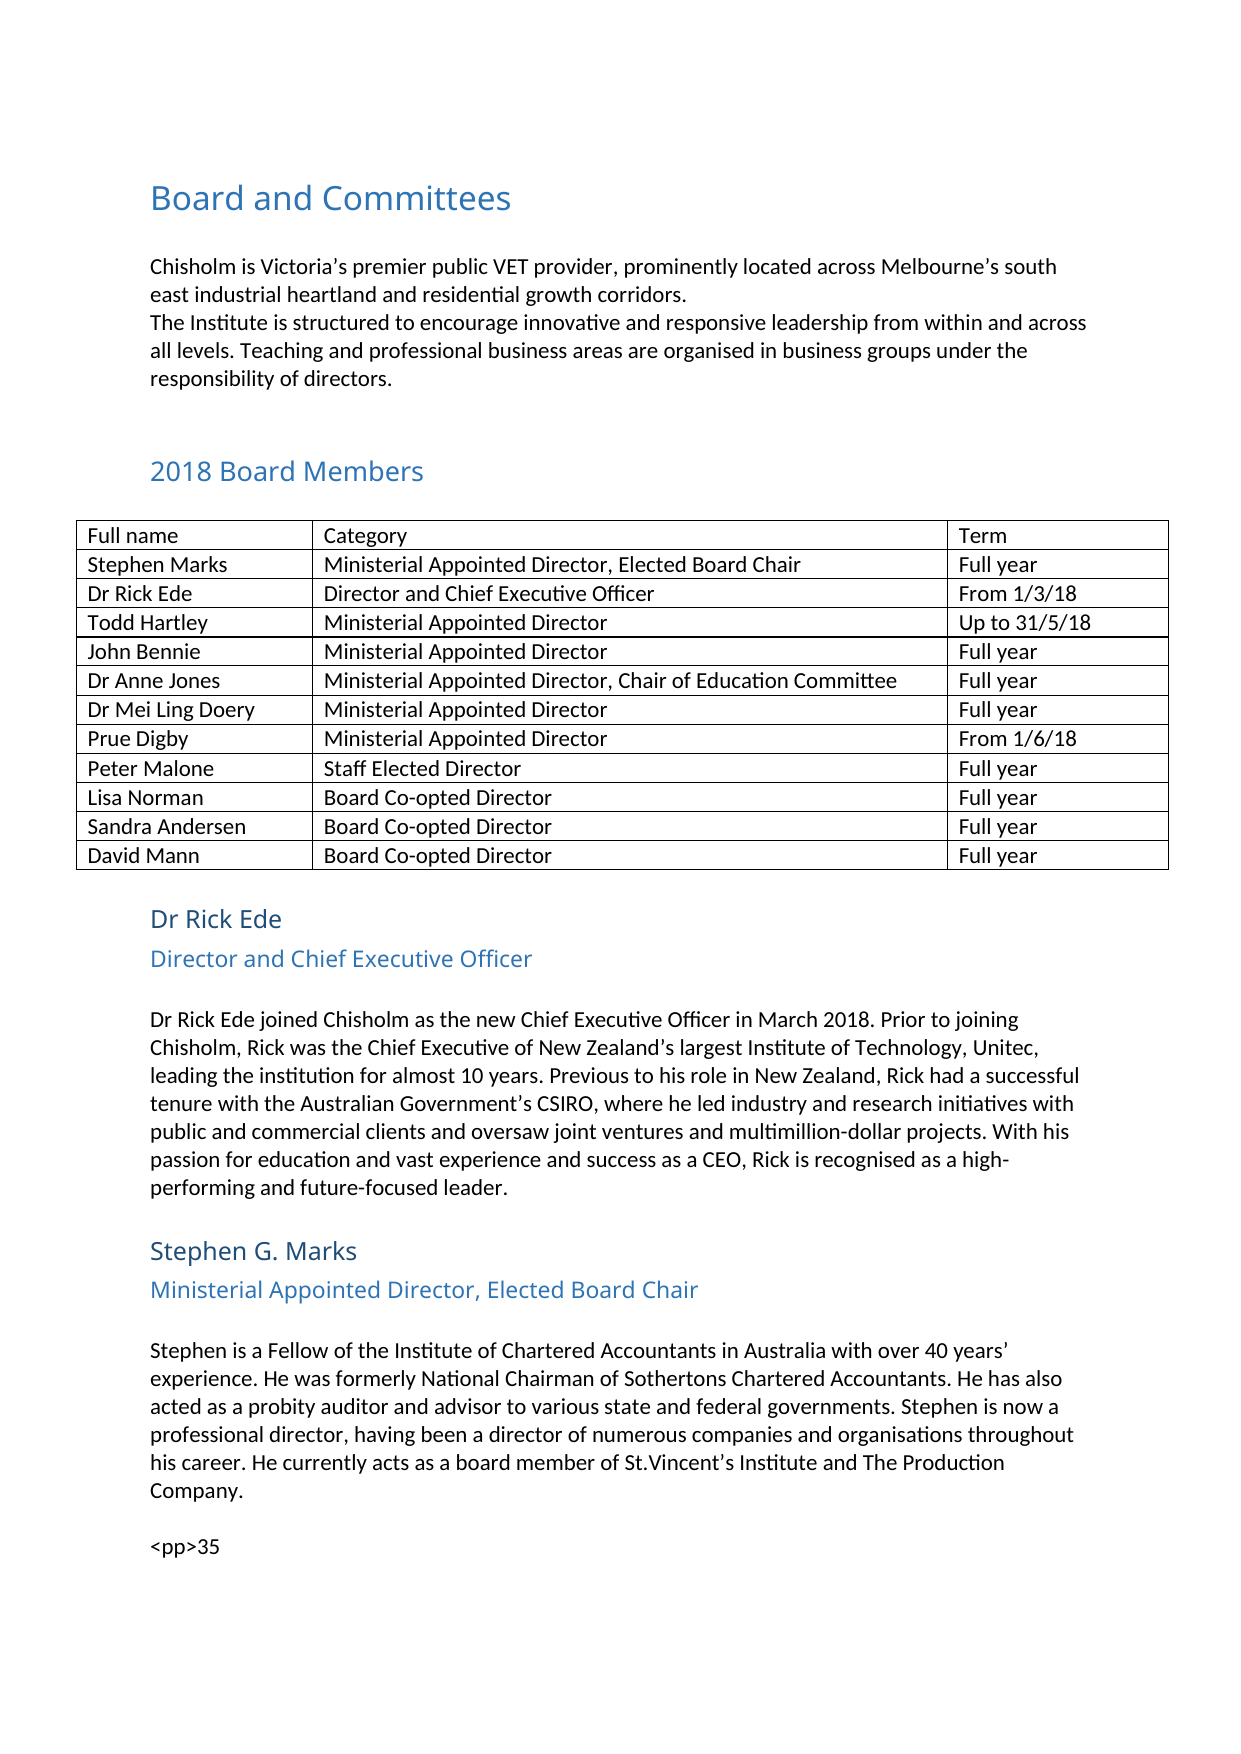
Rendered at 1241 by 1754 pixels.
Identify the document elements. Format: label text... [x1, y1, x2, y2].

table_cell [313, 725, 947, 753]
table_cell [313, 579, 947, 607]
subtitle Director and Chief Executive Officer [150, 943, 1090, 974]
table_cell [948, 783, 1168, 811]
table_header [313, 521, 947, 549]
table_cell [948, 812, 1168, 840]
text Dr Rick Ede joined Chisholm as the new Chief Executive Officer in March 2018. Prior to joining Chisholm, Rick was the Chief Executive of New Zealand’s largest Institute of Technology, Unitec, leading the institution for almost 10 years. Previous to his role in New Zealand, Rick had a successful tenure with the Australian Government’s CSIRO, where he led industry and research initiatives with public and commercial clients and oversaw joint ventures and multimillion-dollar projects. With his passion for education and vast experience and success as a CEO, Rick is recognised as a high-performing and future-focused leader. [150, 1005, 1090, 1201]
text <pp>35 [150, 1532, 1090, 1560]
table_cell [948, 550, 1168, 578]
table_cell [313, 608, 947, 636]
subtitle Stephen G. Marks [150, 1233, 1090, 1267]
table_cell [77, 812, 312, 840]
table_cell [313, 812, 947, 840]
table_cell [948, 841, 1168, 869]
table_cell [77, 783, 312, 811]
subtitle Dr Rick Ede [150, 902, 1090, 936]
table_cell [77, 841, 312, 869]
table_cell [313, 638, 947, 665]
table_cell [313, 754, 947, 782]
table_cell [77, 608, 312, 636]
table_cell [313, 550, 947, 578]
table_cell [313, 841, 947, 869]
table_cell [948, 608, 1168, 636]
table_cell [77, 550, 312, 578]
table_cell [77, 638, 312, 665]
subtitle Board and Committees [150, 175, 1090, 220]
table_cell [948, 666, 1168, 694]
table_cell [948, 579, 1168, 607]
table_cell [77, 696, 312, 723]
text Stephen is a Fellow of the Institute of Chartered Accountants in Australia with over 40 years’ experience. He was formerly National Chairman of Sothertons Chartered Accountants. He has also acted as a probity auditor and advisor to various state and federal governments. Stephen is now a professional director, having been a director of numerous companies and organisations throughout his career. He currently acts as a board member of St.Vincent’s Institute and The Production Company. [150, 1336, 1090, 1504]
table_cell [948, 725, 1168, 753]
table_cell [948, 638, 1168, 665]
subtitle 2018 Board Members [150, 452, 1090, 489]
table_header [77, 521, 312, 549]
subtitle Ministerial Appointed Director, Elected Board Chair [150, 1274, 1090, 1305]
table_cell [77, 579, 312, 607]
text The Institute is structured to encourage innovative and responsive leadership from within and across all levels. Teaching and professional business areas are organised in business groups under the responsibility of directors. [150, 308, 1090, 392]
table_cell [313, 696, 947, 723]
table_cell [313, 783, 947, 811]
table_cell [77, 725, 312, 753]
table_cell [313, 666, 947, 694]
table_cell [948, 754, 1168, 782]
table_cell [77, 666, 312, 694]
text Chisholm is Victoria’s premier public VET provider, prominently located across Melbourne’s south east industrial heartland and residential growth corridors. [150, 252, 1090, 308]
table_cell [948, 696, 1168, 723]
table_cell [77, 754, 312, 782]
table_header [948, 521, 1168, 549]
